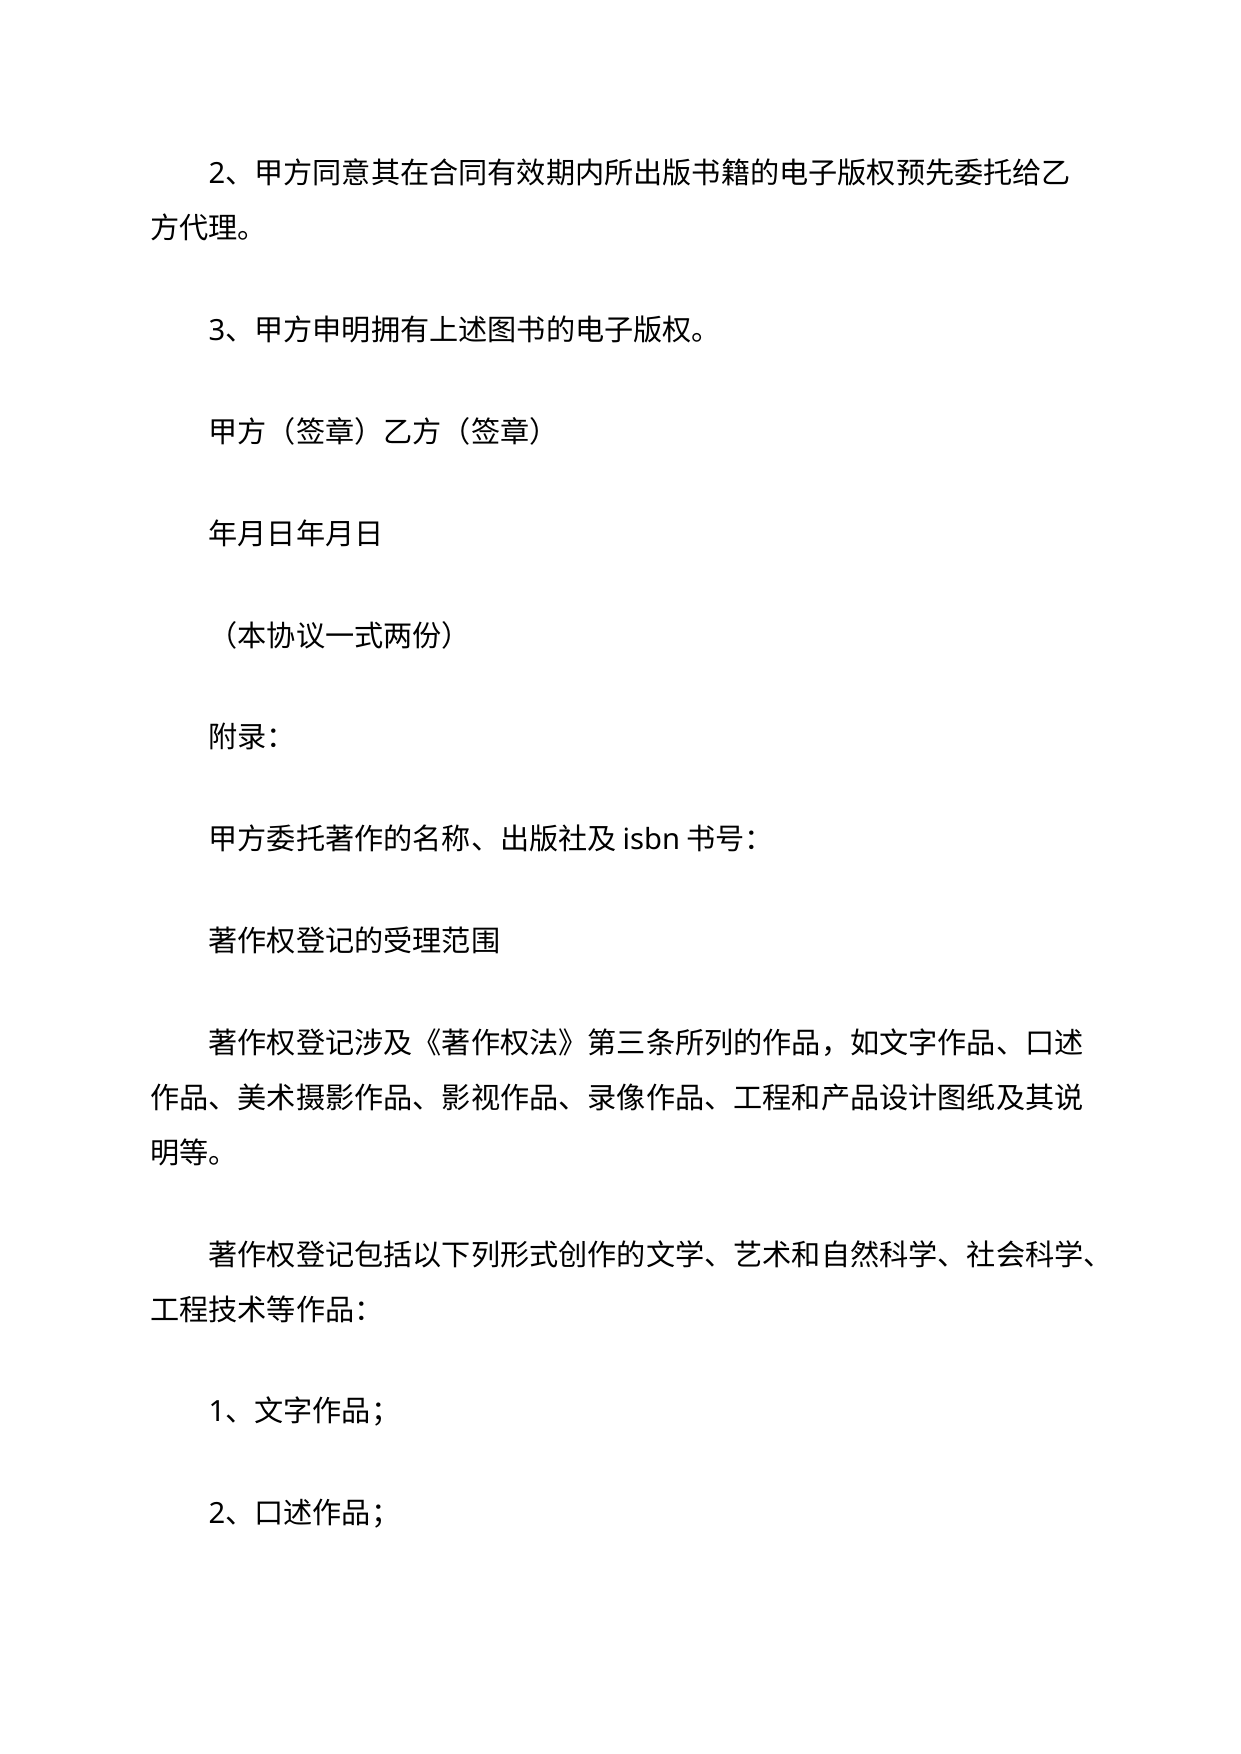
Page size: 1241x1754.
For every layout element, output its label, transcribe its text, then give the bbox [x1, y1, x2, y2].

text 著作权登记涉及《著作权法》第三条所列的作品，如文字作品、口述作品、美术摄影作品、影视作品、录像作品、工程和产品设计图纸及其说明等。 [150, 1019, 1090, 1172]
text 甲方委托著作的名称、出版社及isbn书号： [150, 816, 1090, 858]
text 附录： [150, 714, 1090, 756]
text 2、甲方同意其在合同有效期内所出版书籍的电子版权预先委托给乙方代理。 [150, 150, 1090, 247]
text 著作权登记的受理范围 [150, 918, 1090, 960]
text （本协议一式两份） [150, 612, 1090, 654]
text 著作权登记包括以下列形式创作的文学、艺术和自然科学、社会科学、工程技术等作品： [150, 1231, 1090, 1328]
text 1、文字作品； [150, 1388, 1090, 1430]
text 3、甲方申明拥有上述图书的电子版权。 [150, 307, 1090, 349]
text 年月日年月日 [150, 511, 1090, 553]
text 甲方（签章）乙方（签章） [150, 409, 1090, 451]
text 2、口述作品； [150, 1490, 1090, 1532]
